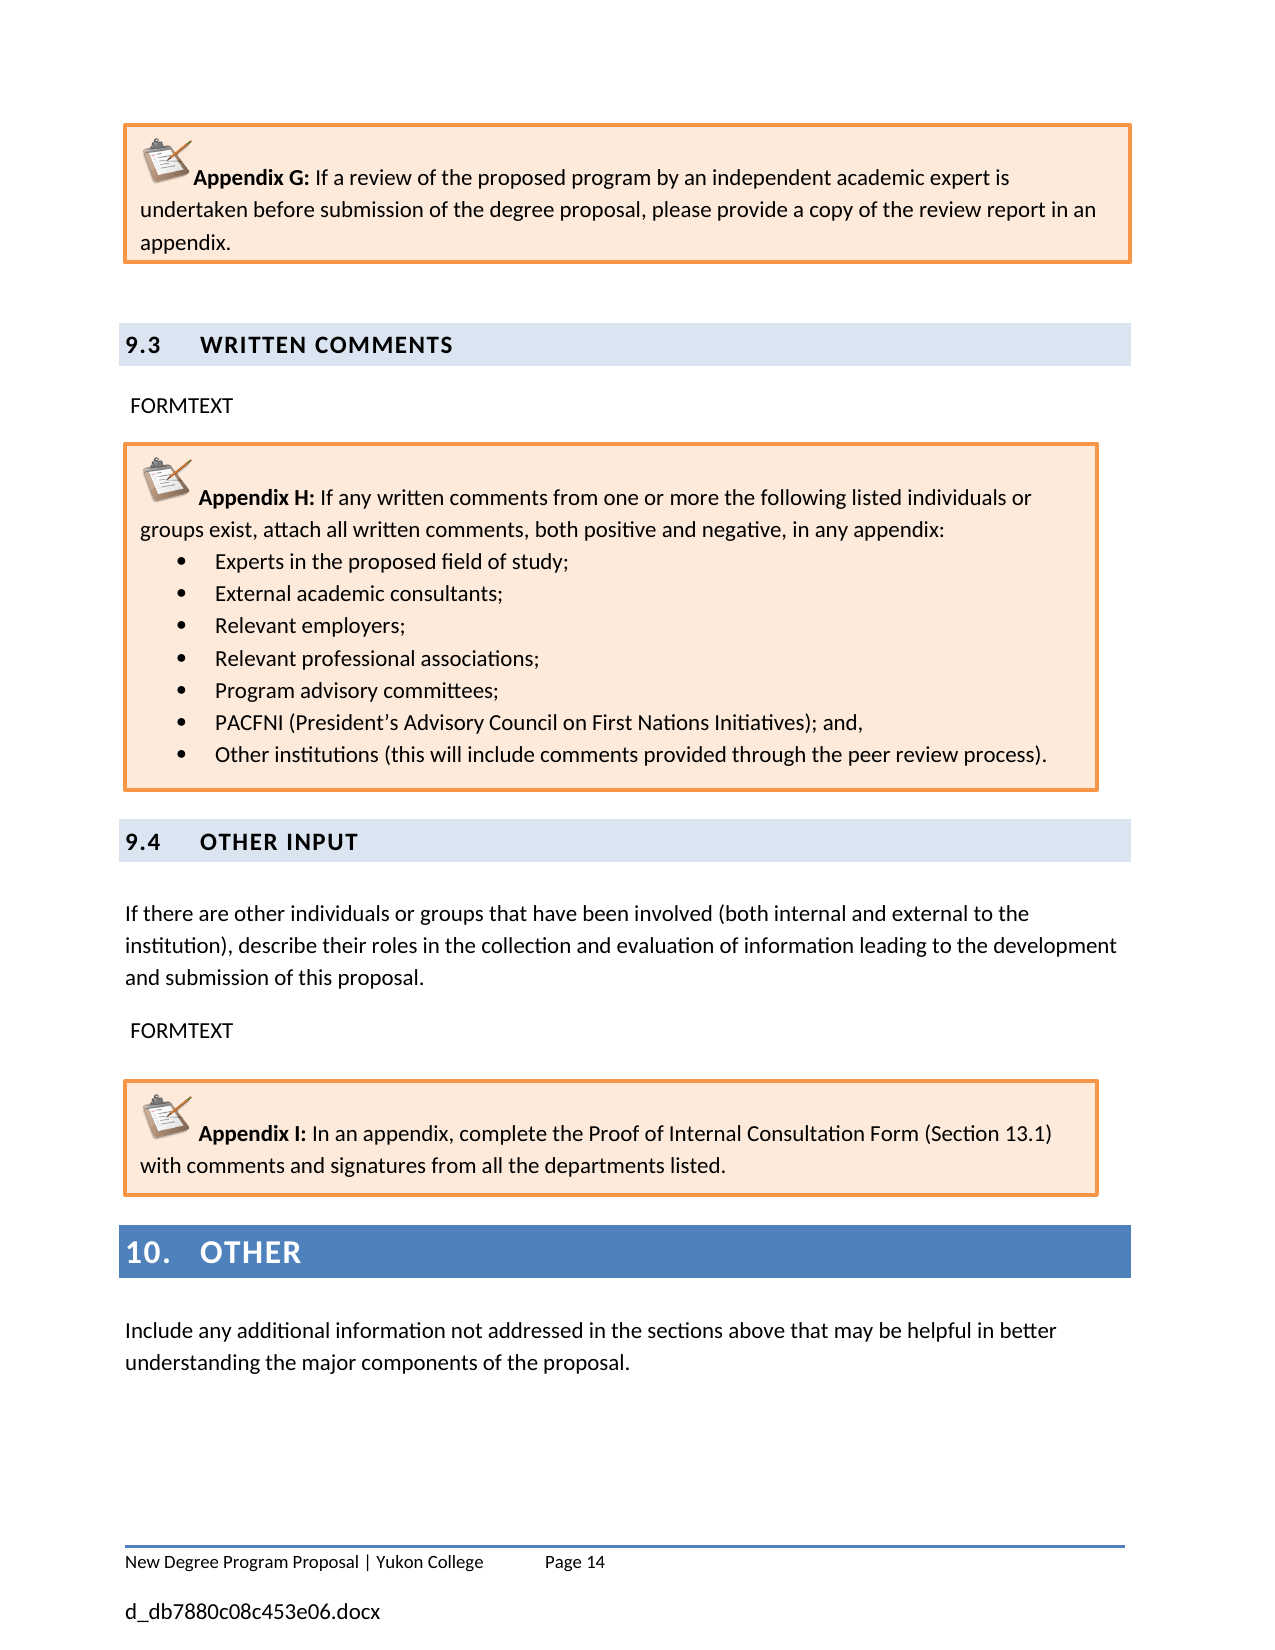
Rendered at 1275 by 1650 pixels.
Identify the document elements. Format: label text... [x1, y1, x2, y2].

picture [140, 132, 194, 186]
picture [140, 1088, 194, 1142]
subtitle Other Input [125, 826, 1125, 856]
text If there are other individuals or groups that have been involved (both internal and external to the institution), describe their roles in the collection and evaluation of information leading to the development and submission of this proposal. [125, 899, 1125, 992]
subtitle Written Comments [125, 329, 1125, 360]
picture [140, 451, 194, 505]
subtitle Other [125, 1231, 1125, 1272]
text Include any additional information not addressed in the sections above that may be helpful in better understanding the major components of the proposal. [125, 1316, 1125, 1376]
